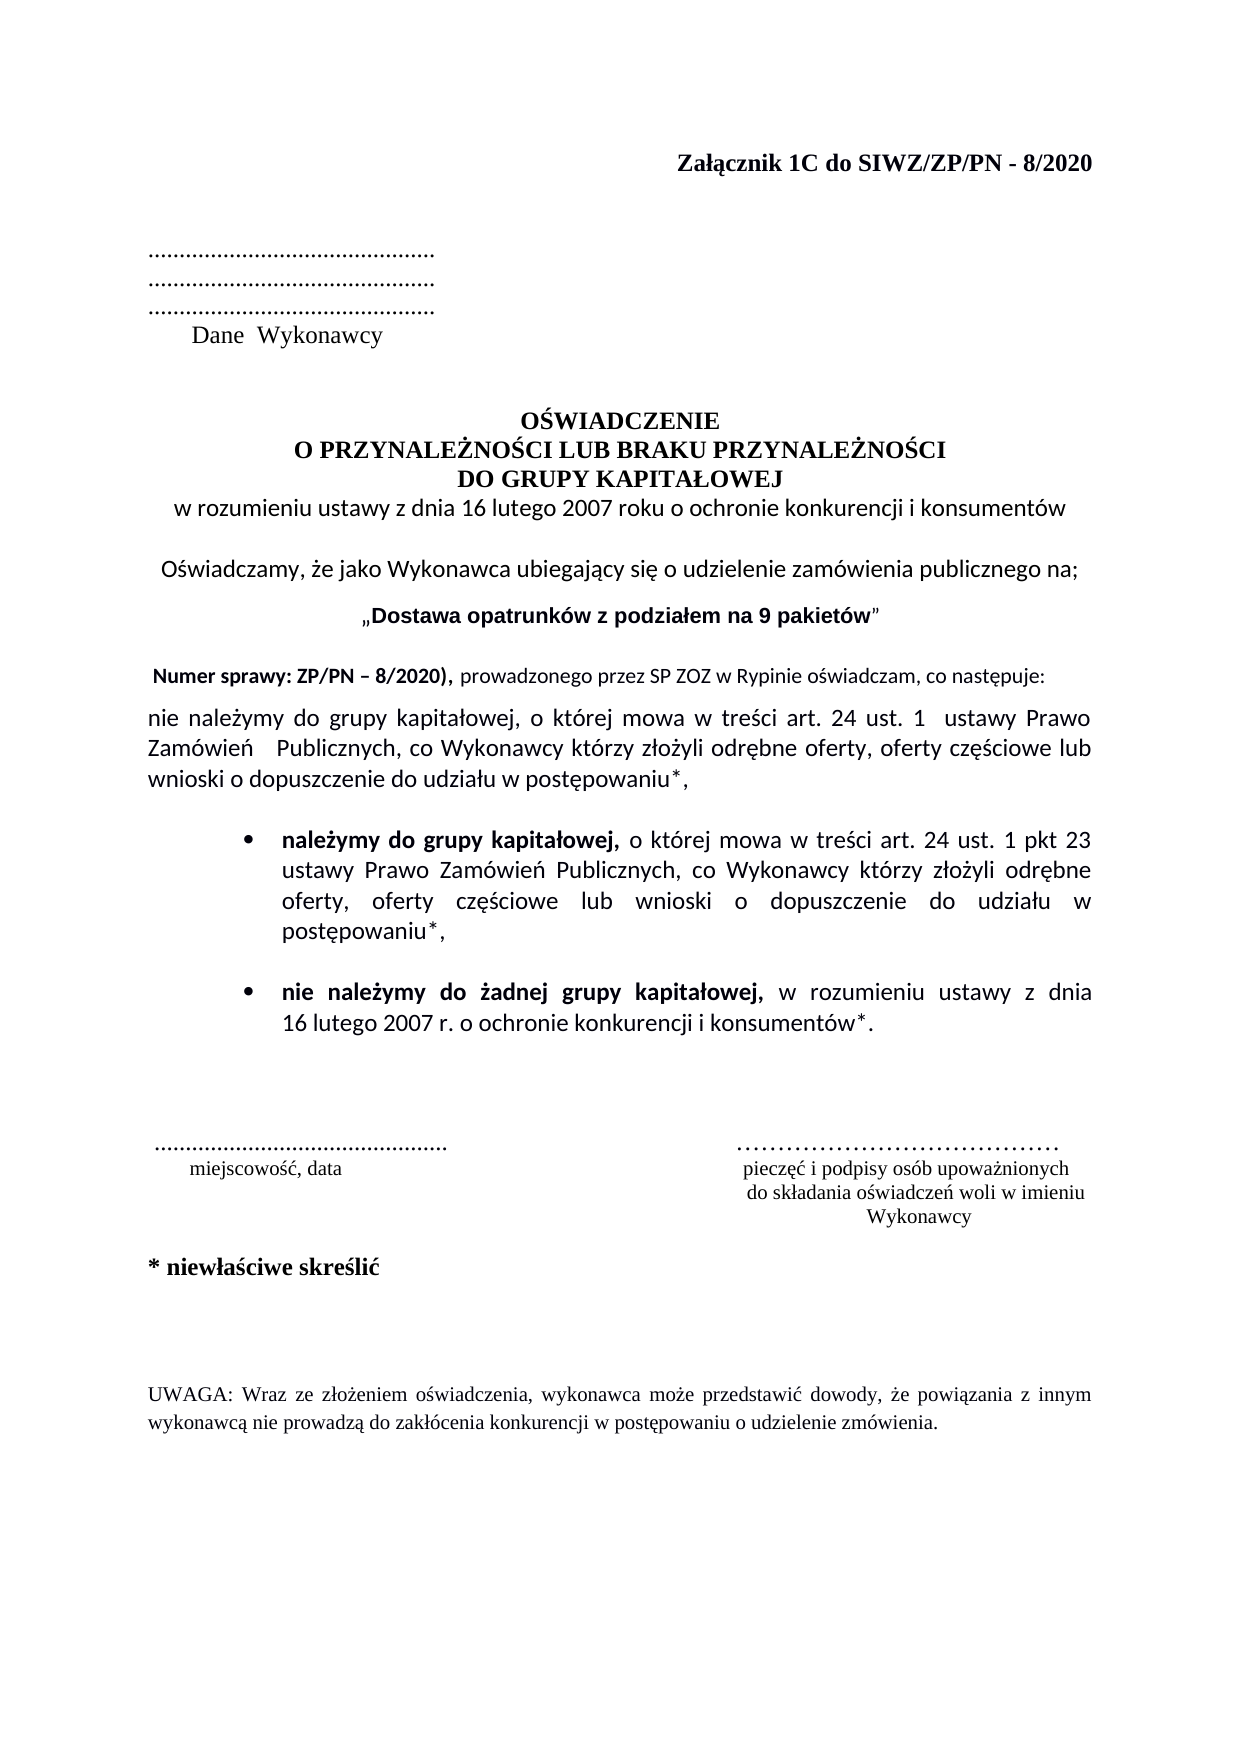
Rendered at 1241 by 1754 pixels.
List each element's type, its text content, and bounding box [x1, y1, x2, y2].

list miejscowość, data pieczęć i podpisy osób upoważnionych [148, 1156, 1093, 1180]
text Oświadczamy, że jako Wykonawca ubiegający się o udzielenie zamówienia publicznego na; „Dostawa opatrunków z podziałem na 9 pakietów” [148, 554, 1093, 630]
list ............................................... ………………………………… [148, 1127, 1107, 1156]
list należymy do grupy kapitałowej, o której mowa w treści art. 24 ust. 1 pkt 23 ustawy Prawo Zamówień Publicznych, co Wykonawcy którzy złożyli odrębne oferty, oferty częściowe lub wnioski o dopuszczenie do udziału w postępowaniu*, [244, 824, 1093, 946]
list w rozumieniu ustawy z dnia 16 lutego 2007 roku o ochronie konkurencji i konsumentów [148, 493, 1093, 523]
list * niewłaściwe skreślić [148, 1252, 1093, 1281]
list DO GRUPY KAPITAŁOWEJ [148, 464, 1093, 493]
list OŚWIADCZENIE [148, 406, 1093, 435]
list Dane Wykonawcy [148, 320, 1093, 349]
list O PRZYNALEŻNOŚCI LUB BRAKU PRZYNALEŻNOŚCI [148, 435, 1093, 464]
list Wykonawcy [148, 1204, 1093, 1228]
list Załącznik 1C do SIWZ/ZP/PN - 8/2020 [148, 148, 1093, 176]
list nie należymy do żadnej grupy kapitałowej, w rozumieniu ustawy z dnia 16 lutego 2007 r. o ochronie konkurencji i konsumentów*. [244, 976, 1093, 1037]
list do składania oświadczeń woli w imieniu [148, 1180, 1093, 1204]
text nie należymy do grupy kapitałowej, o której mowa w treści art. 24 ust. 1 ustawy Prawo Zamówień Publicznych, co Wykonawcy którzy złożyli odrębne oferty, oferty częściowe lub wnioski o dopuszczenie do udziału w postępowaniu*, [148, 702, 1093, 793]
list .............................................. [148, 234, 1093, 263]
text UWAGA: Wraz ze złożeniem oświadczenia, wykonawca może przedstawić dowody, że powiązania z innym wykonawcą nie prowadzą do zakłócenia konkurencji w postępowaniu o udzielenie zmówienia. [148, 1382, 1093, 1434]
list .............................................. [148, 263, 1093, 291]
text Numer sprawy: ZP/PN – 8/2020), prowadzonego przez SP ZOZ w Rypinie oświadczam, co następuje: [148, 662, 1093, 688]
list .............................................. [148, 291, 1093, 320]
